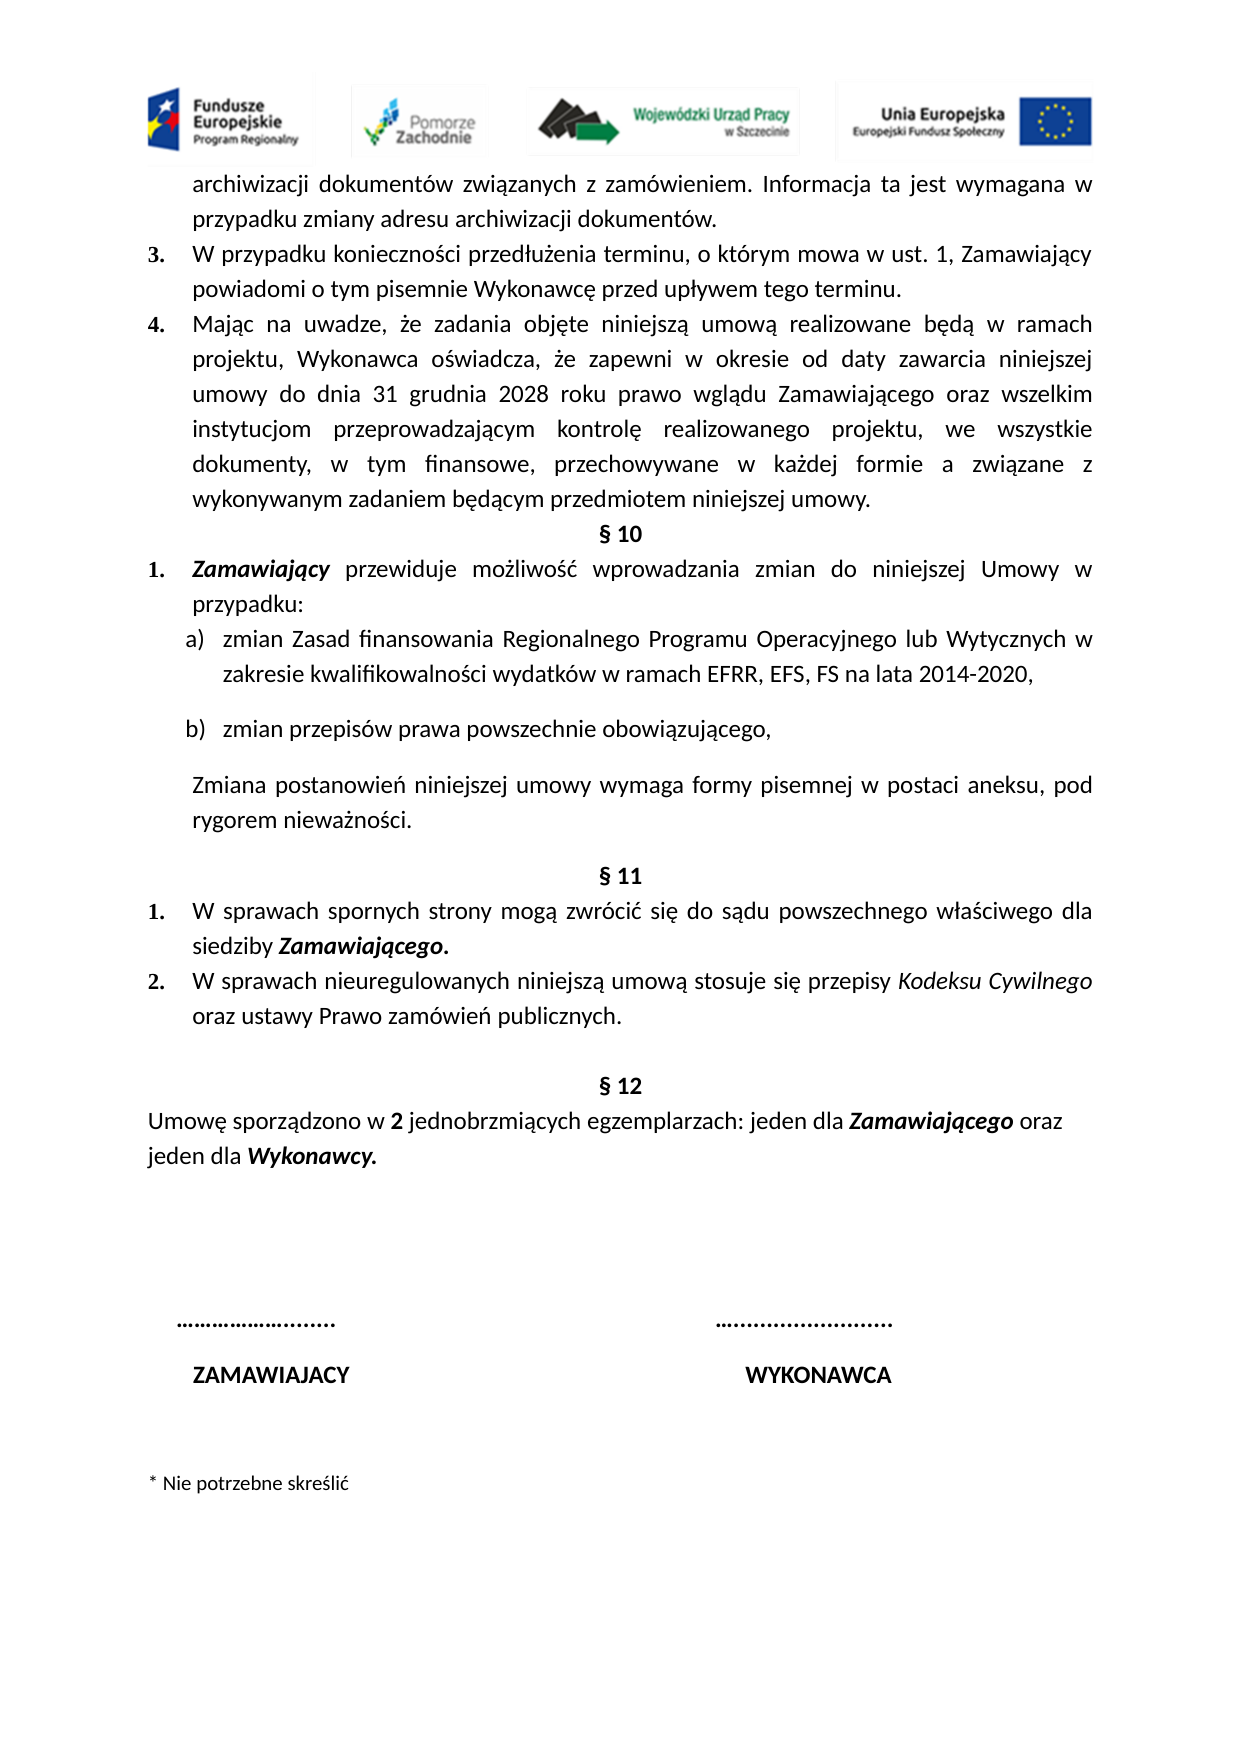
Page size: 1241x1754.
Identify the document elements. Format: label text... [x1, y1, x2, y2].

text Umowę sporządzono w 2 jednobrzmiących egzemplarzach: jeden dla Zamawiającego oraz [148, 1105, 1093, 1136]
list W sprawach nieuregulowanych niniejszą umową stosuje się przepisy Kodeksu Cywilnego oraz ustawy Prawo zamówień publicznych. [148, 965, 1093, 1031]
list zmian przepisów prawa powszechnie obowiązującego, [185, 714, 1093, 744]
text * Nie potrzebne skreślić [148, 1471, 1093, 1496]
text § 11 [148, 860, 1093, 891]
text § 12 [148, 1070, 1093, 1101]
text jeden dla Wykonawcy. [148, 1140, 1093, 1171]
list Mając na uwadze, że zadania objęte niniejszą umową realizowane będą w ramach projektu, Wykonawca oświadcza, że zapewni w okresie od daty zawarcia niniejszej umowy do dnia 31 grudnia 2028 roku prawo wglądu Zamawiającego oraz wszelkim instytucjom przeprowadzającym kontrolę realizowanego projektu, we wszystkie dokumenty, w tym finansowe, przechowywane w każdej formie a związane z wykonywanym zadaniem będącym przedmiotem niniejszej umowy. [148, 308, 1093, 513]
list W sprawach spornych strony mogą zwrócić się do sądu powszechnego właściwego dla siedziby Zamawiającego. [148, 895, 1093, 961]
text ………………........ …........................ [148, 1303, 1093, 1333]
list zmian Zasad finansowania Regionalnego Programu Operacyjnego lub Wytycznych w zakresie kwalifikowalności wydatków w ramach EFRR, EFS, FS na lata 2014-2020, [185, 623, 1093, 688]
text § 10 [148, 518, 1093, 548]
list W przypadku konieczności przedłużenia terminu, o którym mowa w ust. 1, Zamawiający powiadomi o tym pisemnie Wykonawcę przed upływem tego terminu. [148, 238, 1093, 303]
text ZAMAWIAJACY WYKONAWCA [148, 1359, 1093, 1389]
picture [147, 72, 1095, 168]
list Zamawiający przewiduje możliwość wprowadzania zmian do niniejszej Umowy w przypadku: [148, 553, 1093, 618]
text Zmiana postanowień niniejszej umowy wymaga formy pisemnej w postaci aneksu, pod rygorem nieważności. [192, 769, 1093, 835]
